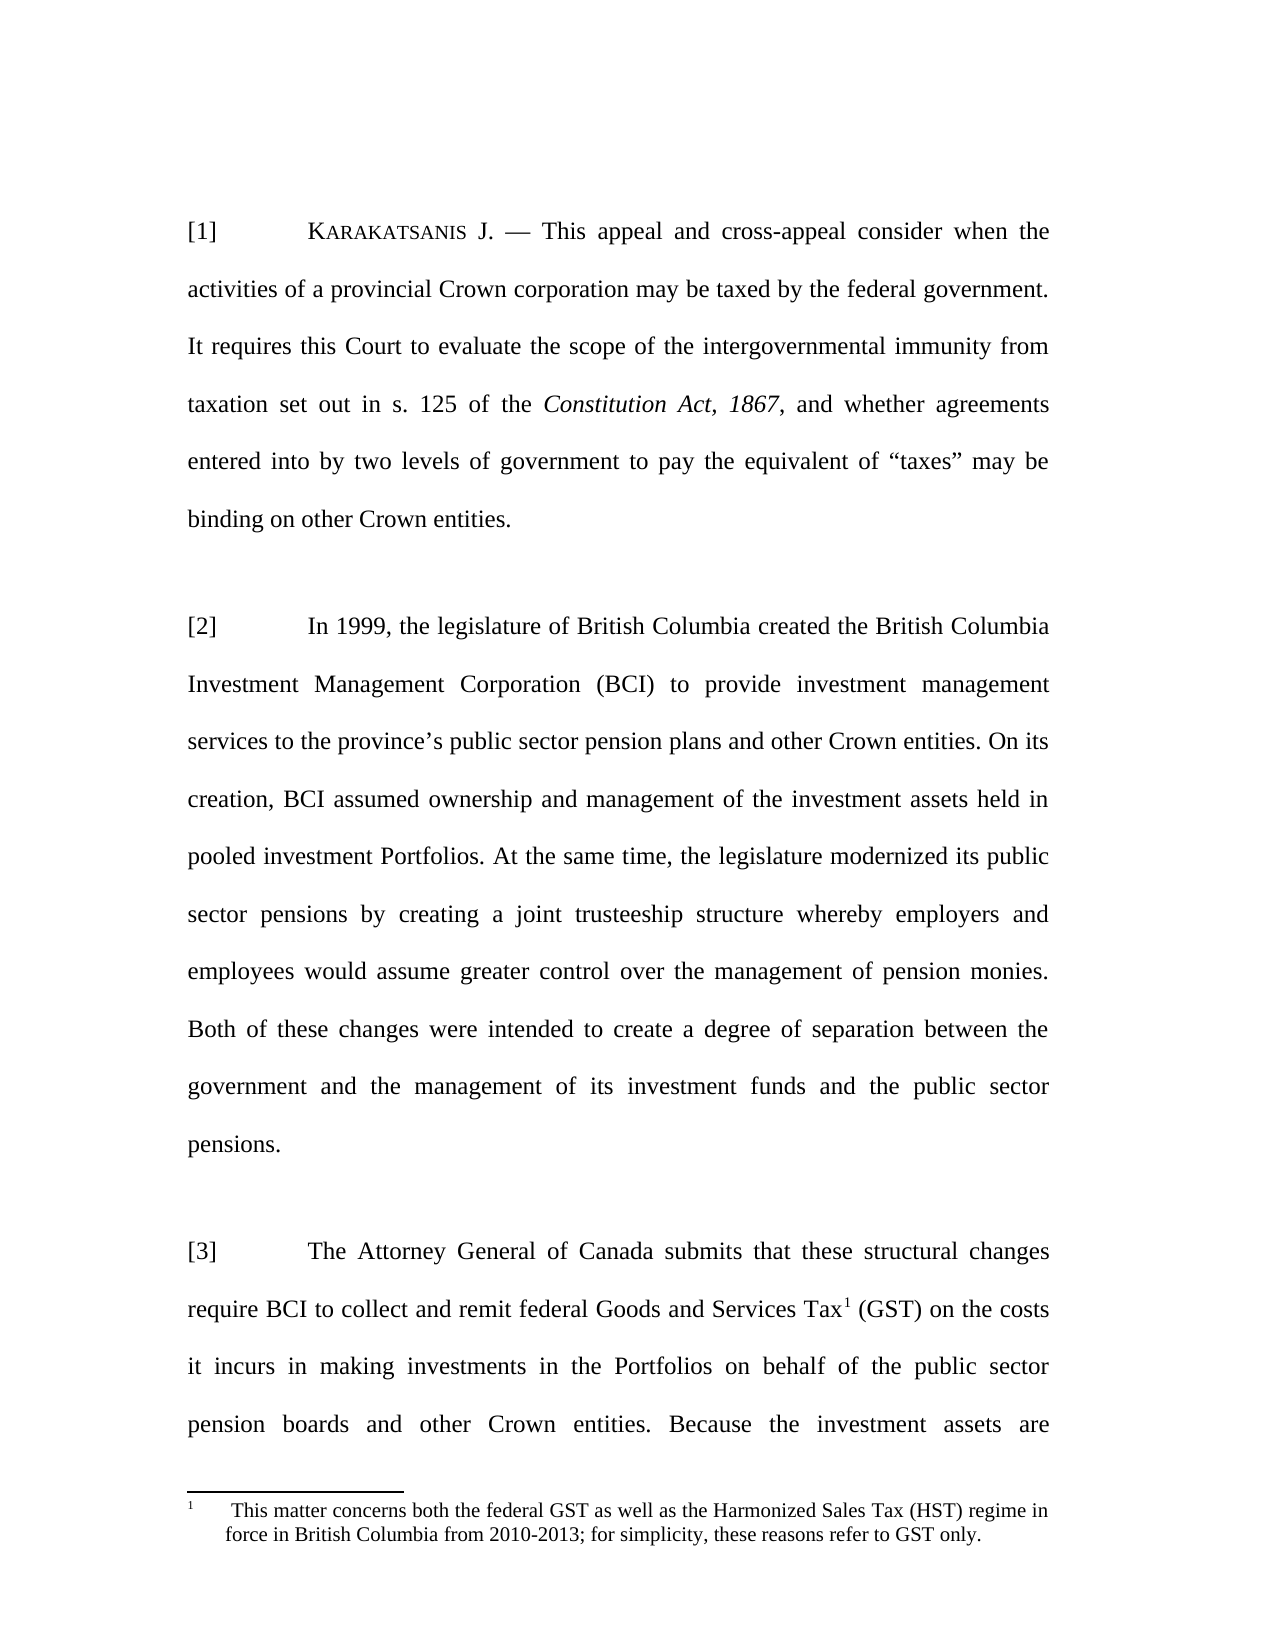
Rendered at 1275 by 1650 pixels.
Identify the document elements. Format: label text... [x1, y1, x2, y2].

text In 1999, the legislature of British Columbia created the British Columbia Investment Management Corporation (BCI) to provide investment management services to the province’s public sector pension plans and other Crown entities. On its creation, BCI assumed ownership and management of the investment assets held in pooled investment Portfolios. At the same time, the legislature modernized its public sector pensions by creating a joint trusteeship structure whereby employers and employees would assume greater control over the management of pension monies. Both of these changes were intended to create a degree of separation between the government and the management of its investment funds and the public sector pensions. [187, 611, 1050, 1158]
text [187, 1236, 1050, 1438]
text Karakatsanis J. — This appeal and cross-appeal consider when the activities of a provincial Crown corporation may be taxed by the federal government. It requires this Court to evaluate the scope of the intergovernmental immunity from taxation set out in s. 125 of the Constitution Act, 1867, and whether agreements entered into by two levels of government to pay the equivalent of “taxes” may be binding on other Crown entities. [187, 216, 1050, 533]
